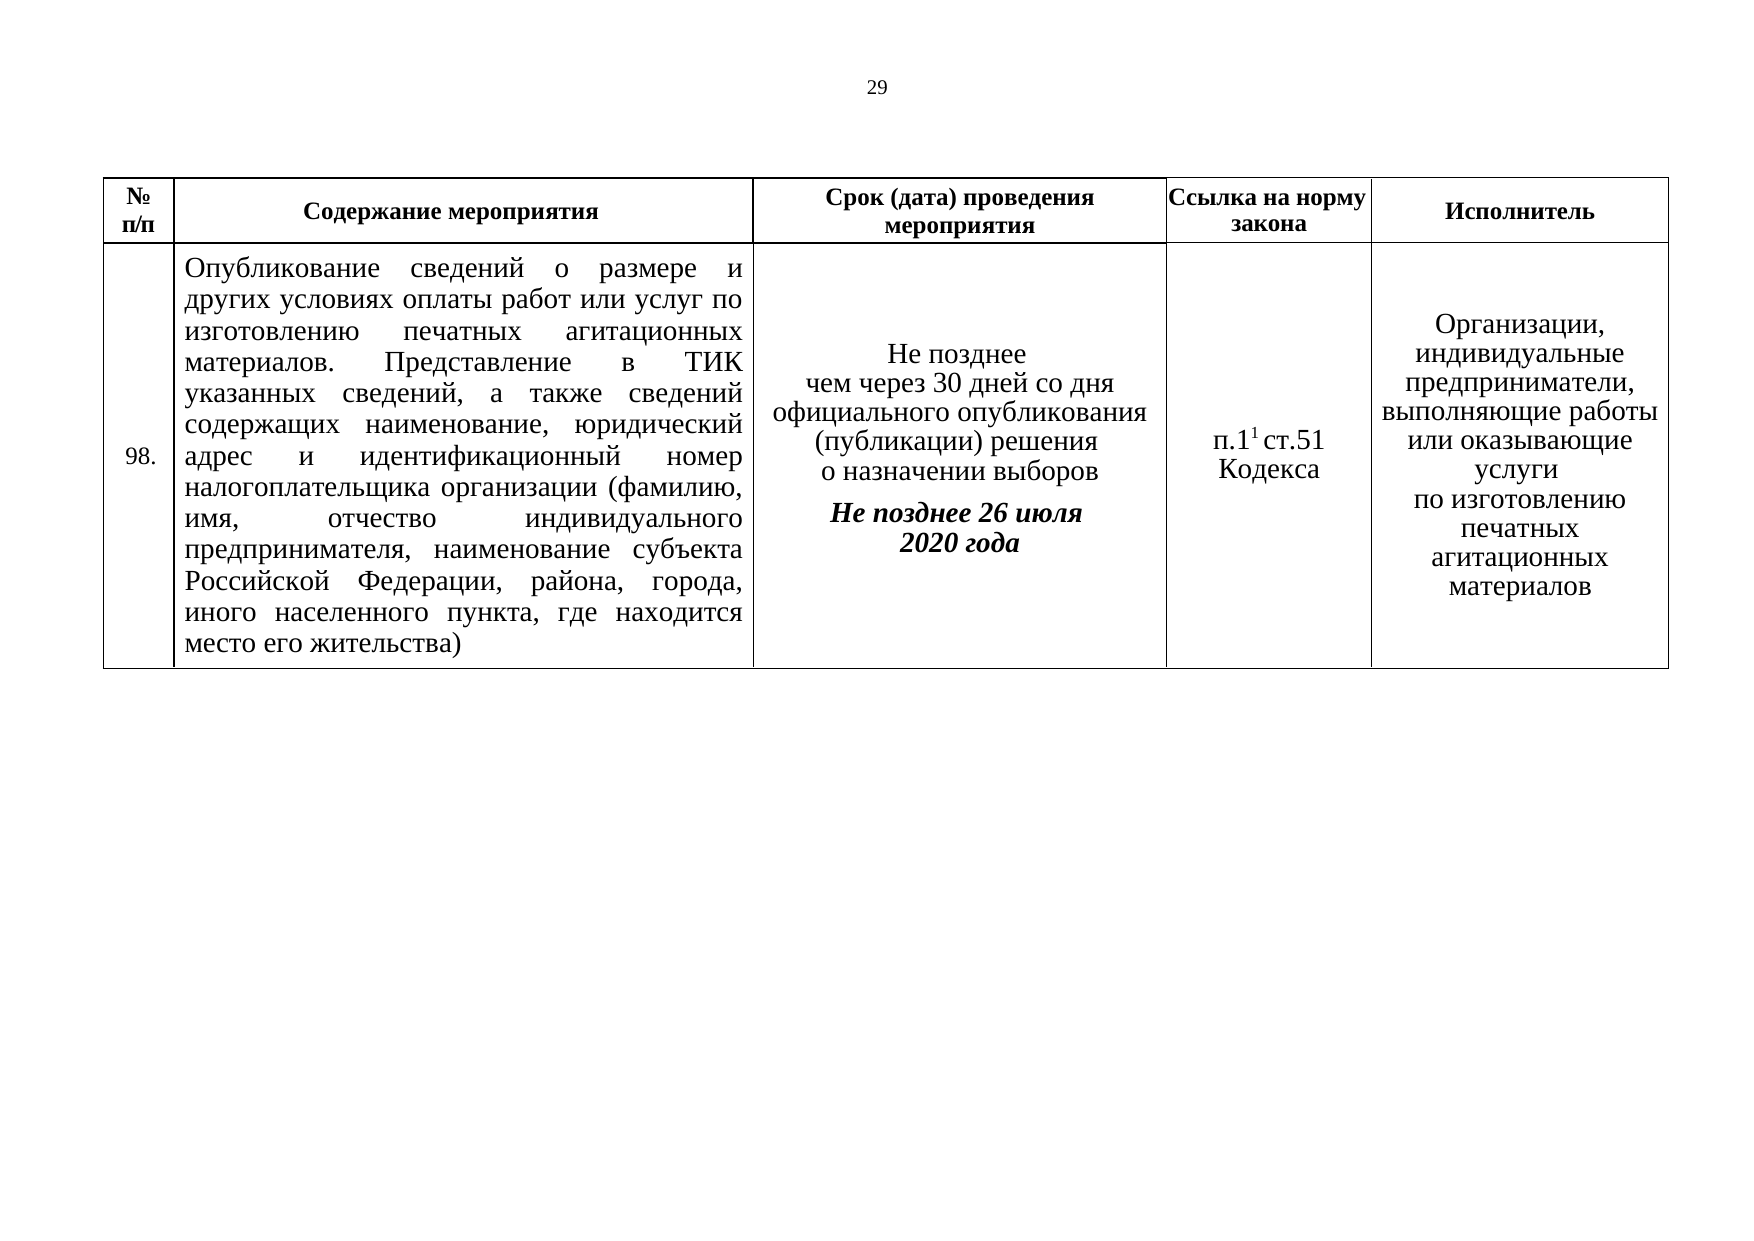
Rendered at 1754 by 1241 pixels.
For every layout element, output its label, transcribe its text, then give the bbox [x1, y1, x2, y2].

table_header Содержание мероприятия [175, 179, 752, 242]
table_header Срок (дата) проведения мероприятия [754, 179, 1166, 242]
table_cell Не позднее чем через 30 дней со дня официального опубликования (публикации) решения о назначении выборов Не позднее 26 июля 2020 года [754, 244, 1166, 667]
table_header № п/п [104, 179, 173, 242]
table_header Исполнитель [1372, 178, 1668, 242]
table_cell Опубликование сведений о размере и других условиях оплаты работ или услуг по изготовлению печатных агитационных материалов. Представление в ТИК указанных сведений, а также сведений содержащих наименование, юридический адрес и идентификационный номер налогоплательщика организации (фамилию, имя, отчество индивидуального предпринимателя, наименование субъекта Российской Федерации, района, города, иного населенного пункта, где находится место его жительства) [175, 244, 753, 667]
table_cell п.11 ст.51 Кодекса [1167, 243, 1371, 667]
table_header Ссылка на норму закона [1167, 178, 1371, 242]
table_cell [104, 244, 173, 667]
table_cell Организации, индивидуальные предприниматели, выполняющие работы или оказывающие услуги по изготовлению печатных агитационных материалов [1372, 243, 1668, 667]
